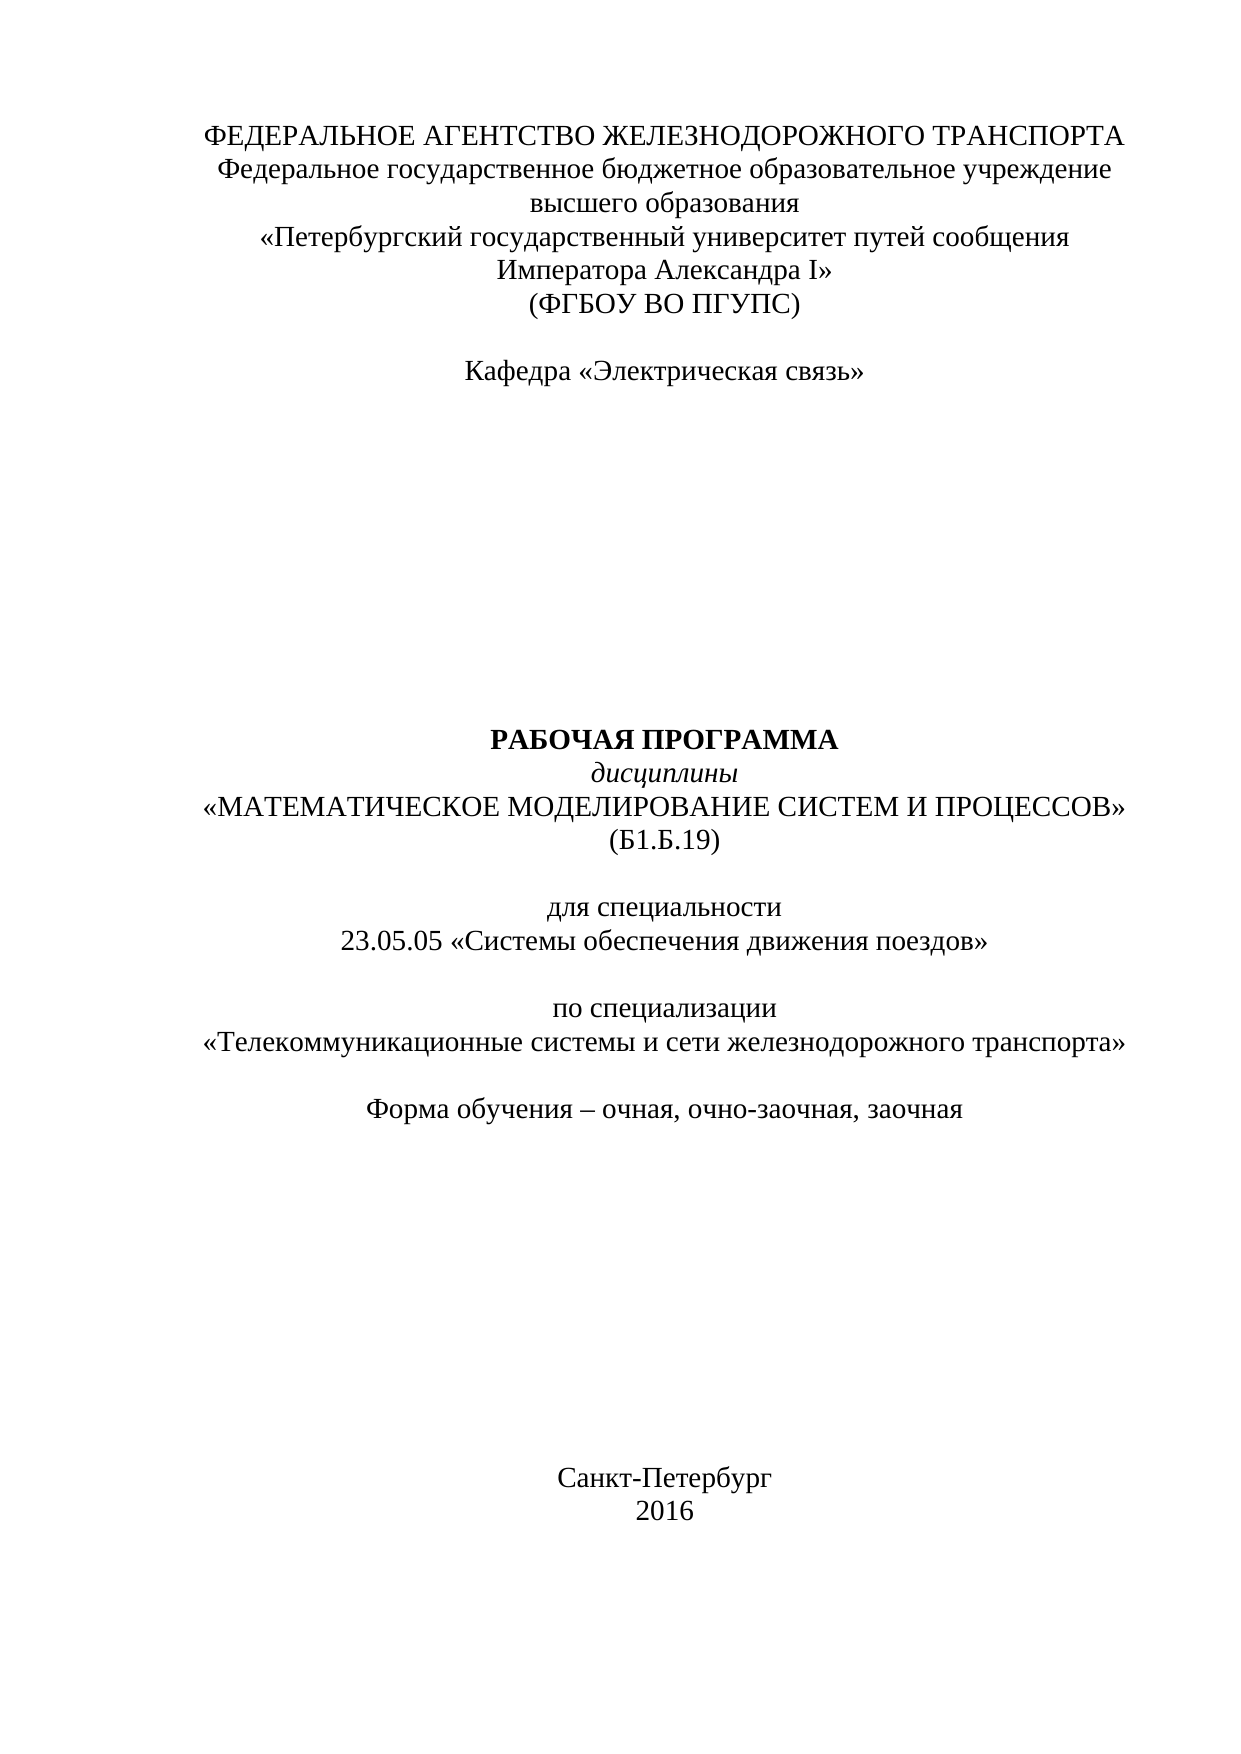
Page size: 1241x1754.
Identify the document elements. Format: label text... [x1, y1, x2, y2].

text «Петербургский государственный университет путей сообщения [177, 219, 1152, 252]
text дисциплины [177, 755, 1152, 789]
text Санкт-Петербург [177, 1460, 1152, 1493]
text по специализации [177, 990, 1152, 1024]
text Форма обучения – очная, очно-заочная, заочная [177, 1091, 1152, 1124]
text «Телекоммуникационные системы и сети железнодорожного транспорта» [177, 1024, 1152, 1057]
text Кафедра «Электрическая связь» [177, 353, 1152, 386]
text (ФГБОУ ВО ПГУПС) [177, 286, 1152, 319]
text для специальности [177, 889, 1152, 923]
text ФЕДЕРАЛЬНОЕ АГЕНТСТВО ЖЕЛЕЗНОДОРОЖНОГО ТРАНСПОРТА [177, 118, 1152, 152]
text «МАТЕМАТИЧЕСКОЕ МОДЕЛИРОВАНИЕ СИСТЕМ И ПРОЦЕССОВ» (Б1.Б.19) [177, 789, 1152, 856]
text РАБОЧАЯ ПРОГРАММА [177, 722, 1152, 755]
text Федеральное государственное бюджетное образовательное учреждение высшего образования [177, 152, 1152, 219]
text 23.05.05 «Системы обеспечения движения поездов» [177, 923, 1152, 957]
text 2016 [177, 1493, 1152, 1527]
text Императора Александра I» [177, 252, 1152, 286]
